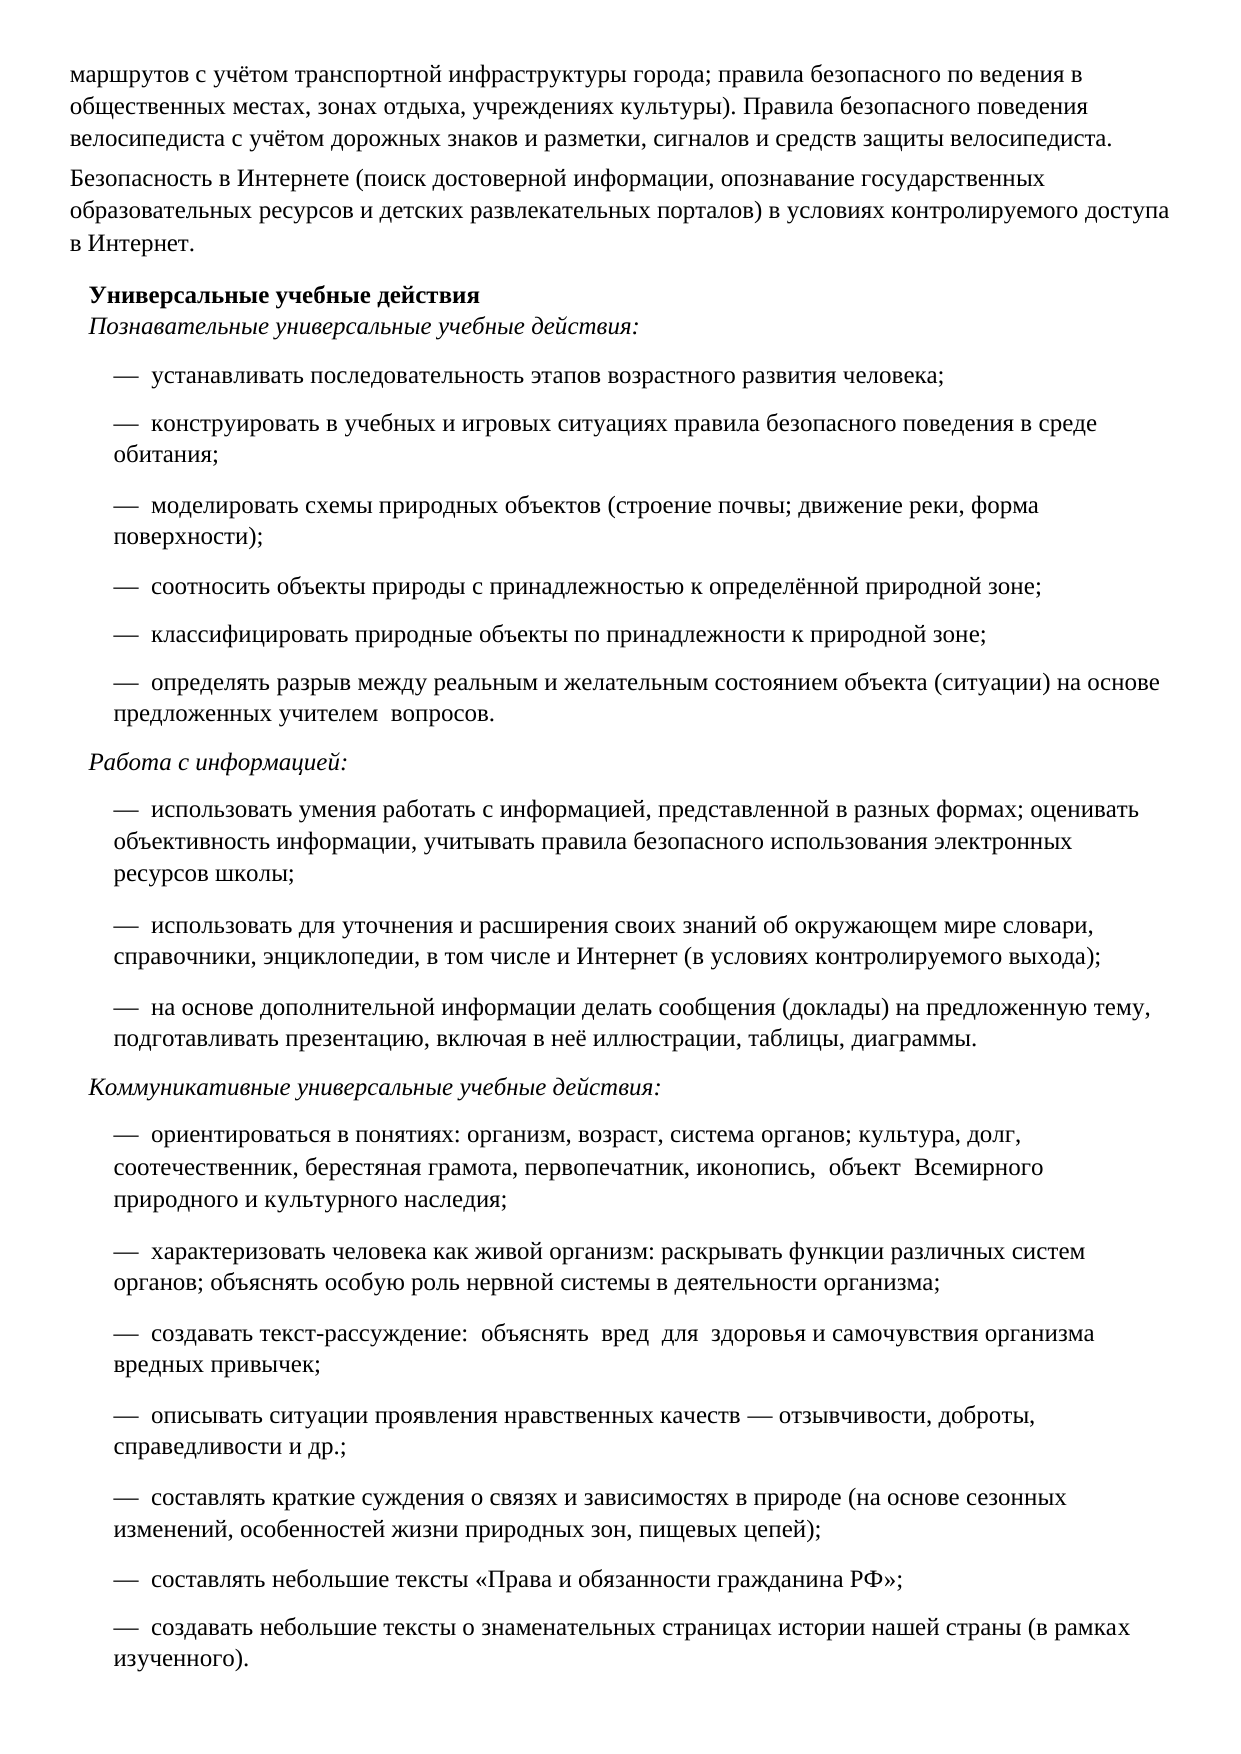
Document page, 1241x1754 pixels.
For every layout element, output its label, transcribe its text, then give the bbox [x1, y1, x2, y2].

text — использовать для уточнения и расширения своих знаний об окружающем мире словари, справочники, энциклопедии, в том числе и Интернет (в условиях контролируемого выхода); [113, 910, 1108, 970]
text — моделировать схемы природных объектов (строение почвы; движение реки, форма поверхности); [113, 490, 1045, 550]
text — определять разрыв между реальным и желательным состоянием объекта (ситуации) на основе предложенных учителем вопросов. [113, 667, 1164, 727]
text — описывать ситуации проявления нравственных качеств — отзывчивости, доброты, справедливости и др.; [113, 1400, 1043, 1460]
text Безопасность в Интернете (поиск достоверной информации, опознавание государственных образовательных ресурсов и детских развлекательных порталов) в условиях контролируемого доступа в Интернет. [69, 163, 1174, 256]
text — на основе дополнительной информации делать сообщения (доклады) на предложенную тему, подготавливать презентацию, включая в неё иллюстрации, таблицы, диаграммы. [113, 992, 1157, 1052]
text — соотносить объекты природы с принадлежностью к определённой природной зоне; [113, 571, 1170, 600]
text Универсальные учебные действия Познавательные универсальные учебные действия: [88, 280, 646, 339]
text Коммуникативные универсальные учебные действия: [88, 1072, 1170, 1101]
text маршрутов с учётом транспортной инфраструктуры города; правила безопасного по ведения в общественных местах, зонах отдыха, учреждениях культуры). Правила безопасного поведения велосипедиста с учётом дорожных знаков и разметки, сигналов и средств защиты велосипедиста. [69, 59, 1119, 152]
text — создавать небольшие тексты о знаменательных страницах истории нашей страны (в рамках изученного). [113, 1612, 1136, 1672]
text Работа с информацией: [88, 747, 1170, 775]
text — конструировать в учебных и игровых ситуациях правила безопасного поведения в среде обитания; [113, 408, 1102, 468]
text — устанавливать последовательность этапов возрастного развития человека; [113, 360, 1170, 388]
text — составлять небольшие тексты «Права и обязанности гражданина РФ»; [113, 1564, 1170, 1592]
text — классифицировать природные объекты по принадлежности к природной зоне; [113, 619, 1170, 647]
text — составлять краткие суждения о связях и зависимостях в природе (на основе сезонных изменений, особенностей жизни природных зон, пищевых цепей); [113, 1482, 1072, 1542]
text — характеризовать человека как живой организм: раскрывать функции различных систем органов; объяснять особую роль нервной системы в деятельности организма; [113, 1236, 1090, 1296]
text — использовать умения работать с информацией, представленной в разных формах; оценивать объективность информации, учитывать правила безопасного использования электронных ресурсов школы; [113, 794, 1145, 887]
text — ориентироваться в понятиях: организм, возраст, система органов; культура, долг, соотечественник, берестяная грамота, первопечатник, иконопись, объект Всемирного природного и культурного наследия; [113, 1119, 1049, 1213]
text — создавать текст-рассуждение: объяснять вред для здоровья и самочувствия организма вредных привычек; [113, 1318, 1101, 1378]
